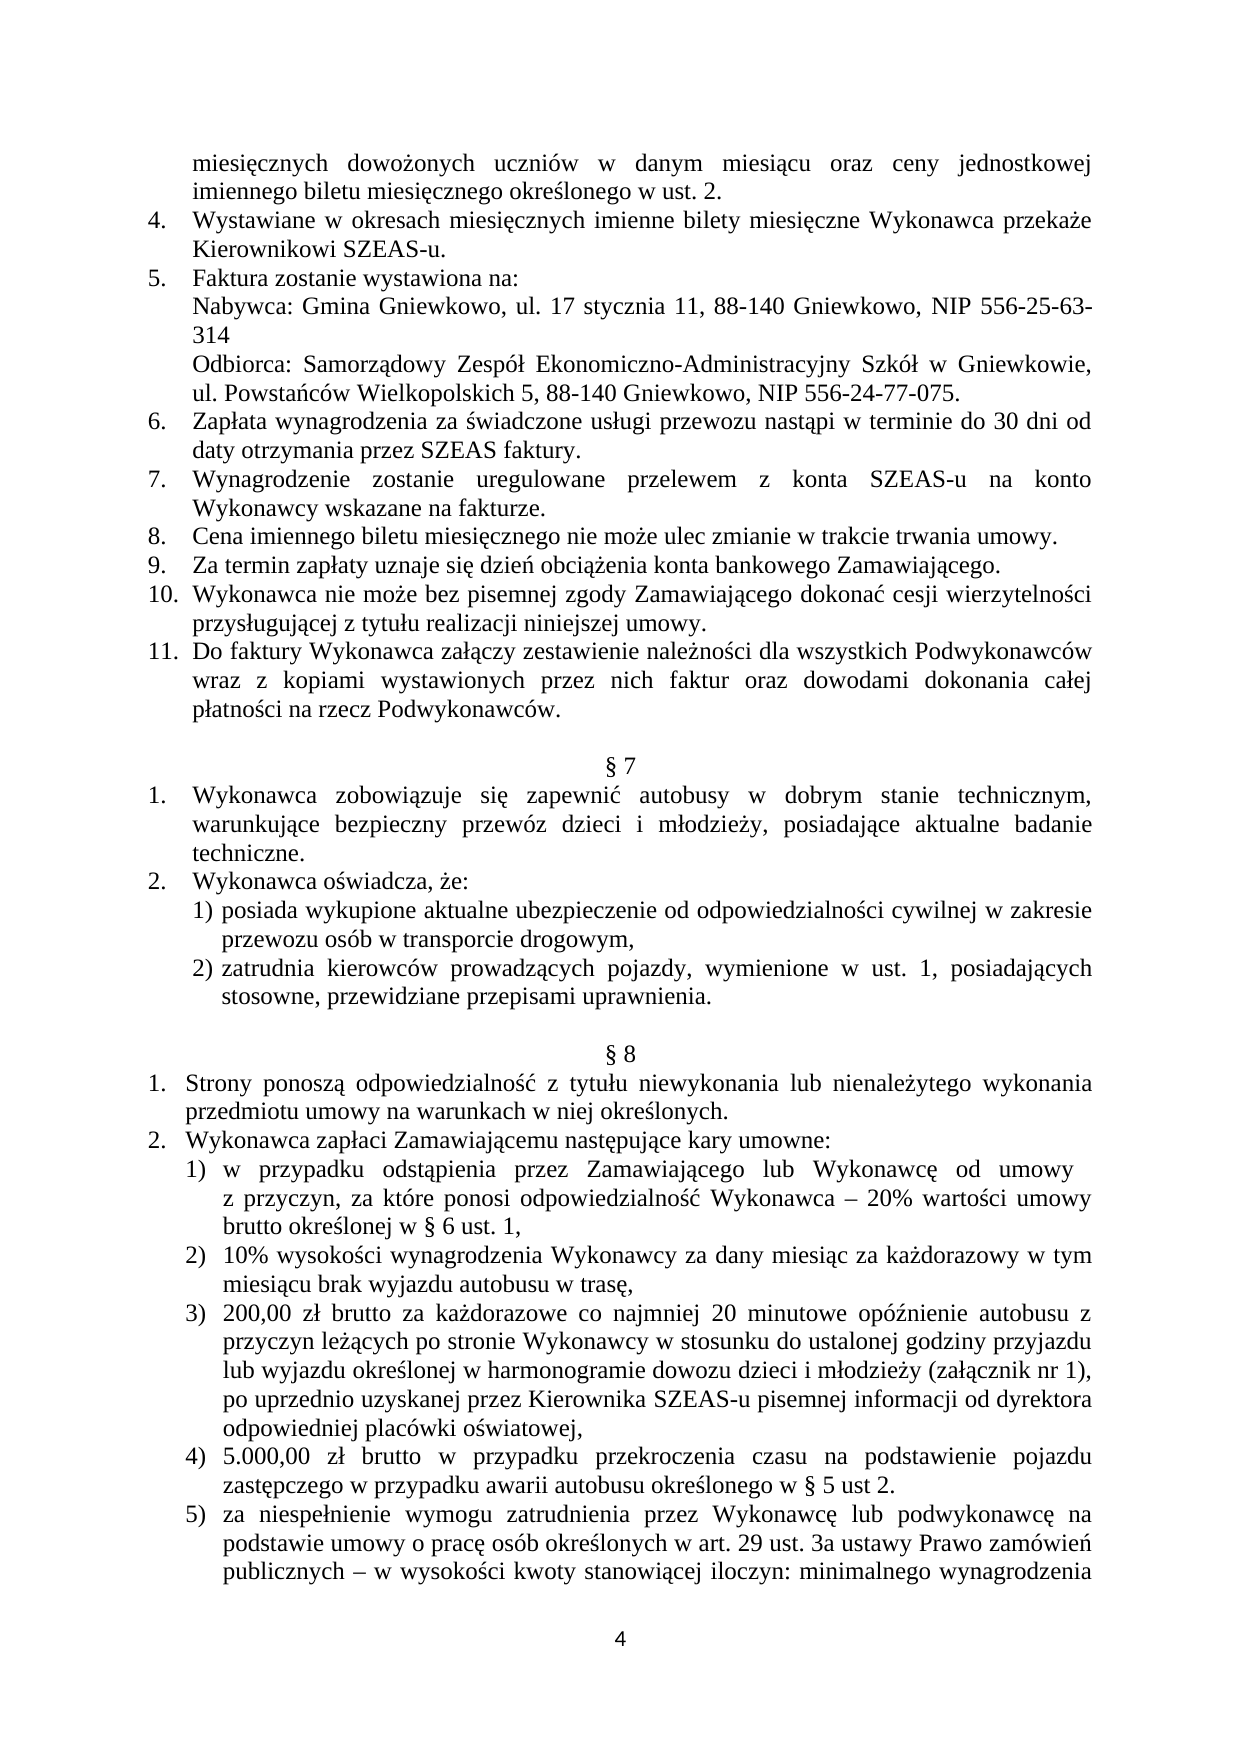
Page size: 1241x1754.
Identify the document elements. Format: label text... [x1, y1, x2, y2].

list Wykonawca oświadcza, że: [148, 866, 1093, 895]
list Faktura zostanie wystawiona na: [148, 263, 1093, 291]
list 5.000,00 zł brutto w przypadku przekroczenia czasu na podstawienie pojazdu zastępczego w przypadku awarii autobusu określonego w § 5 ust 2. [185, 1441, 1093, 1499]
list Wynagrodzenie zostanie uregulowane przelewem z konta SZEAS-u na konto Wykonawcy wskazane na fakturze. [148, 464, 1093, 521]
list Strony ponoszą odpowiedzialność z tytułu niewykonania lub nienależytego wykonania przedmiotu umowy na warunkach w niej określonych. [148, 1068, 1093, 1125]
text § 7 [148, 751, 1093, 780]
list Cena imiennego biletu miesięcznego nie może ulec zmianie w trakcie trwania umowy. [148, 521, 1093, 550]
list 200,00 zł brutto za każdorazowe co najmniej 20 minutowe opóźnienie autobusu z przyczyn leżących po stronie Wykonawcy w stosunku do ustalonej godziny przyjazdu lub wyjazdu określonej w harmonogramie dowozu dzieci i młodzieży (załącznik nr 1), po uprzednio uzyskanej przez Kierownika SZEAS-u pisemnej informacji od dyrektora odpowiedniej placówki oświatowej, [185, 1298, 1093, 1441]
list Wykonawca zobowiązuje się zapewnić autobusy w dobrym stanie technicznym, warunkujące bezpieczny przewóz dzieci i młodzieży, posiadające aktualne badanie techniczne. [148, 780, 1093, 866]
list w przypadku odstąpienia przez Zamawiającego lub Wykonawcę od umowy z przyczyn, za które ponosi odpowiedzialność Wykonawca – 20% wartości umowy brutto określonej w § 6 ust. 1, [185, 1154, 1093, 1240]
text Nabywca: Gmina Gniewkowo, ul. 17 stycznia 11, 88-140 Gniewkowo, NIP 556-25-63-314 [192, 291, 1093, 349]
list zatrudnia kierowców prowadzących pojazdy, wymienione w ust. 1, posiadających stosowne, przewidziane przepisami uprawnienia. [192, 953, 1093, 1010]
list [185, 1499, 1093, 1585]
list posiada wykupione aktualne ubezpieczenie od odpowiedzialności cywilnej w zakresie przewozu osób w transporcie drogowym, [192, 895, 1093, 953]
text Odbiorca: Samorządowy Zespół Ekonomiczno-Administracyjny Szkół w Gniewkowie, ul. Powstańców Wielkopolskich 5, 88-140 Gniewkowo, NIP 556-24-77-075. [192, 349, 1093, 406]
list Wykonawca nie może bez pisemnej zgody Zamawiającego dokonać cesji wierzytelności przysługującej z tytułu realizacji niniejszej umowy. [148, 579, 1093, 636]
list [148, 148, 1093, 205]
list Za termin zapłaty uznaje się dzień obciążenia konta bankowego Zamawiającego. [148, 550, 1093, 579]
list Zapłata wynagrodzenia za świadczone usługi przewozu nastąpi w terminie do 30 dni od daty otrzymania przez SZEAS faktury. [148, 406, 1093, 464]
list 10% wysokości wynagrodzenia Wykonawcy za dany miesiąc za każdorazowy w tym miesiącu brak wyjazdu autobusu w trasę, [185, 1240, 1093, 1298]
text § 8 [148, 1039, 1093, 1068]
list Wykonawca zapłaci Zamawiającemu następujące kary umowne: [148, 1125, 1093, 1154]
list Do faktury Wykonawca załączy zestawienie należności dla wszystkich Podwykonawców wraz z kopiami wystawionych przez nich faktur oraz dowodami dokonania całej płatności na rzecz Podwykonawców. [148, 636, 1093, 723]
list Wystawiane w okresach miesięcznych imienne bilety miesięczne Wykonawca przekaże Kierownikowi SZEAS-u. [148, 205, 1093, 263]
